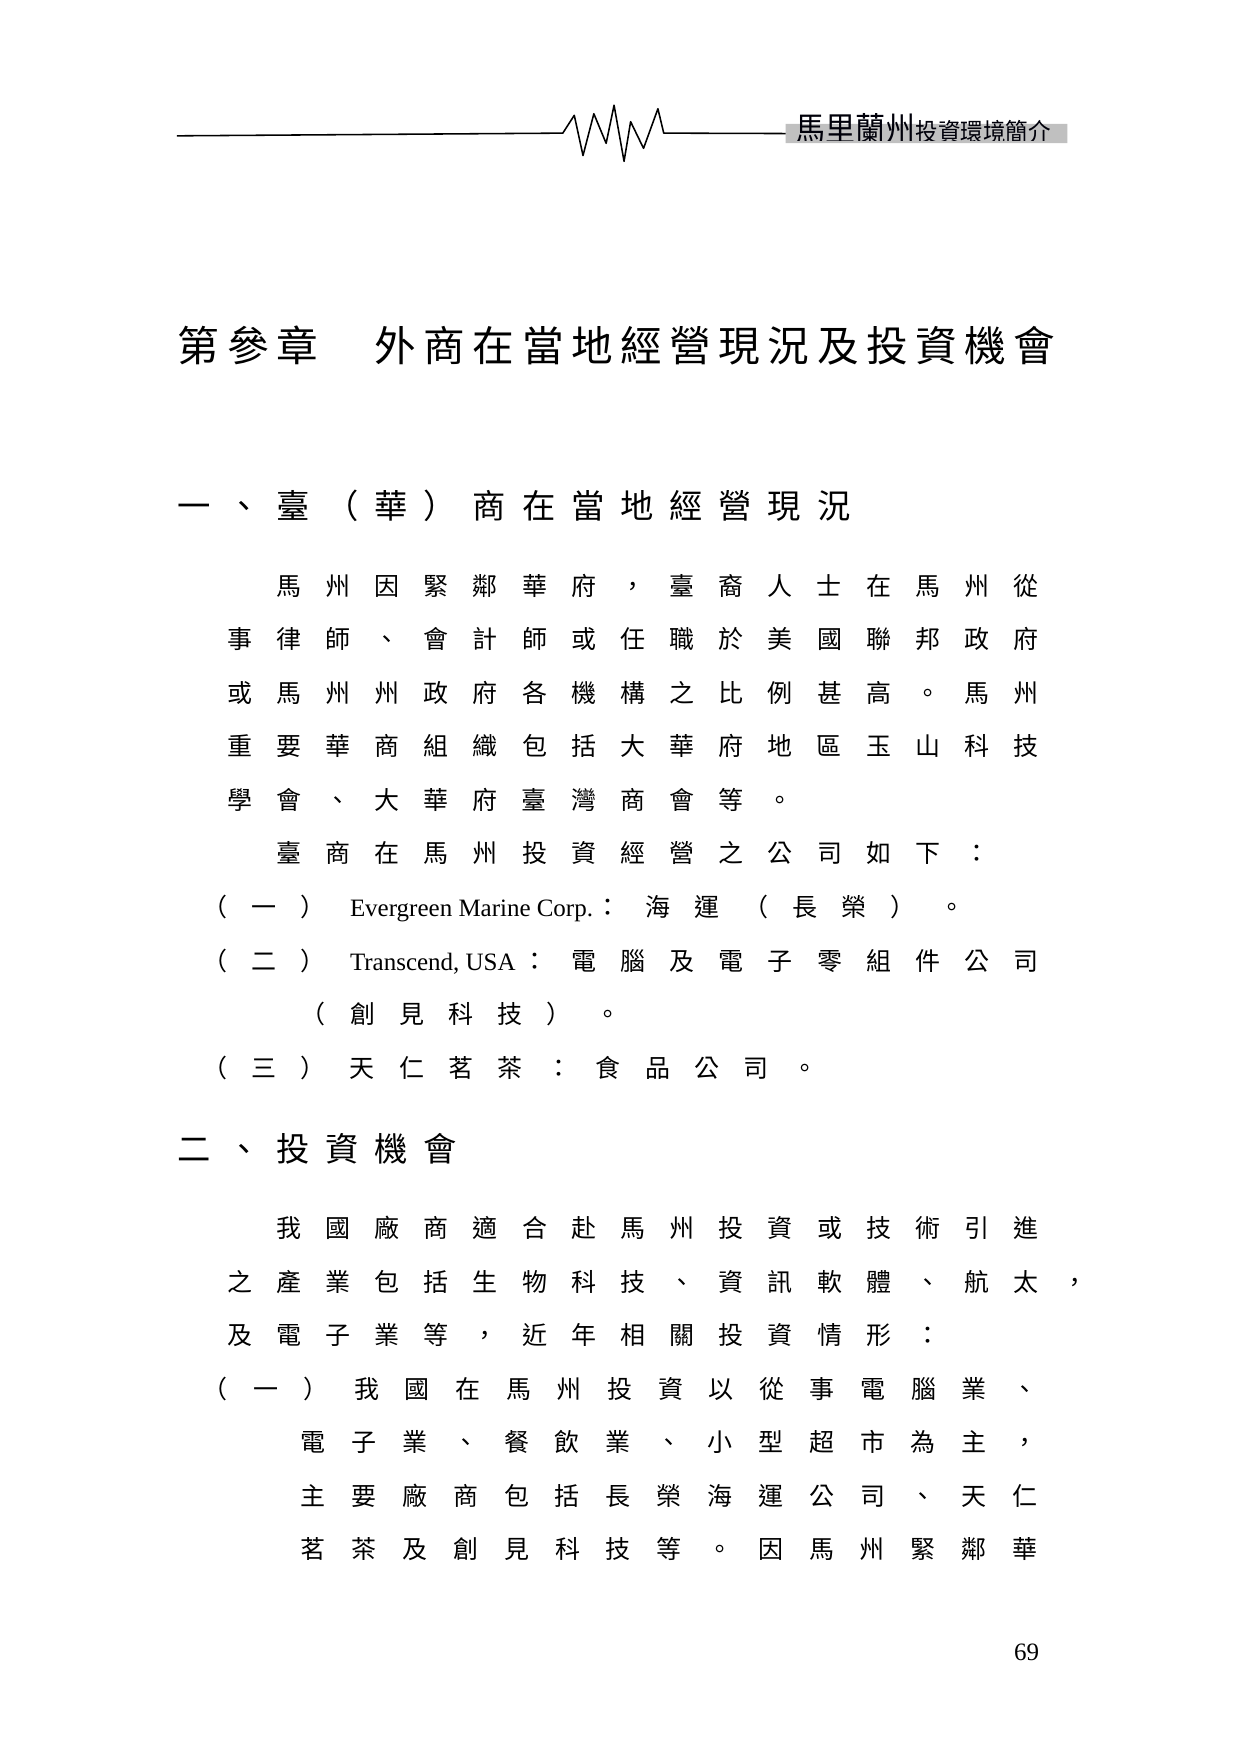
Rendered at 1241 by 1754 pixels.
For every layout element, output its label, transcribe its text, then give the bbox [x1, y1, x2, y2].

text 我國廠商適合赴馬州投資或技術引進之產業包括生物科技、資訊軟體、航太，及電子業等，近年相關投資情形： [219, 1200, 1063, 1361]
text 一、臺（華）商在當地經營現況 [178, 477, 1063, 531]
text 二、投資機會 [178, 1120, 1063, 1173]
text （一）Evergreen Marine Corp.：海運（長榮）。 [202, 879, 1063, 932]
text 第參章 外商在當地經營現況及投資機會 [178, 290, 1063, 397]
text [202, 1361, 1063, 1575]
text 馬州因緊鄰華府，臺裔人士在馬州從事律師、會計師或任職於美國聯邦政府或馬州州政府各機構之比例甚高。馬州重要華商組織包括大華府地區玉山科技學會、大華府臺灣商會等。 [219, 557, 1063, 825]
text （三）天仁茗茶：食品公司。 [202, 1039, 1063, 1093]
text 臺商在馬州投資經營之公司如下： [219, 825, 1063, 879]
text （二）Transcend, USA：電腦及電子零組件公司（創見科技）。 [202, 932, 1063, 1039]
